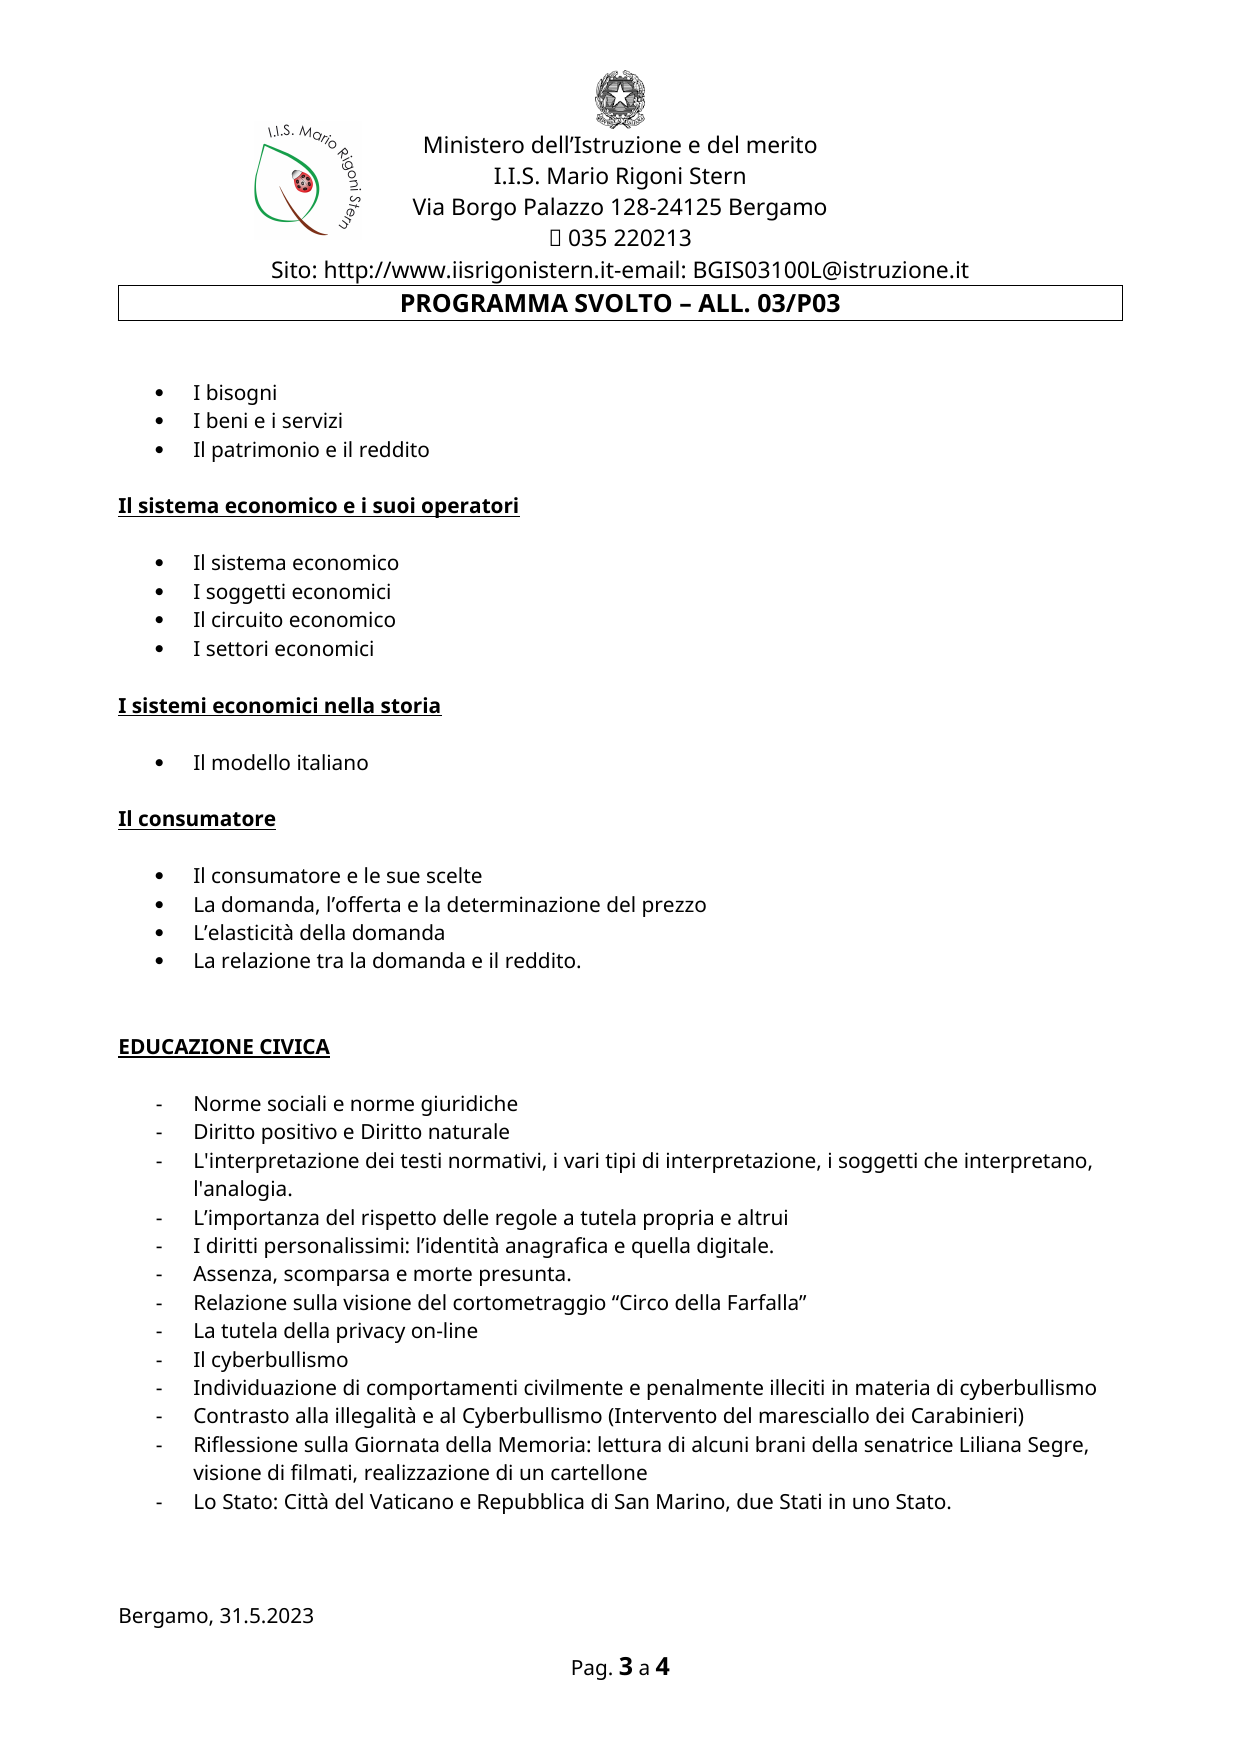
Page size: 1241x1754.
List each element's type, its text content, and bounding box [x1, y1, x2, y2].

text Il consumatore [118, 804, 1122, 833]
text Il sistema economico e i suoi operatori [118, 492, 1122, 520]
list I bisogni [156, 378, 1122, 406]
text I sistemi economici nella storia [118, 691, 1122, 719]
list I settori economici [156, 634, 1122, 662]
text Bergamo, 31.5.2023 [118, 1601, 1122, 1629]
list Il sistema economico [156, 548, 1122, 577]
list Il cyberbullismo [156, 1345, 1122, 1373]
list Assenza, scomparsa e morte presunta. [156, 1259, 1122, 1288]
list I diritti personalissimi: l’identità anagrafica e quella digitale. [156, 1231, 1122, 1259]
list La domanda, l’offerta e la determinazione del prezzo [156, 890, 1122, 918]
list Il consumatore e le sue scelte [156, 861, 1122, 890]
list Norme sociali e norme giuridiche [156, 1089, 1122, 1117]
list Contrasto alla illegalità e al Cyberbullismo (Intervento del maresciallo dei Carabinieri) [156, 1402, 1122, 1430]
list L’importanza del rispetto delle regole a tutela propria e altrui [156, 1203, 1122, 1231]
list I soggetti economici [156, 577, 1122, 605]
text EDUCAZIONE CIVICA [118, 1032, 1122, 1060]
list Il circuito economico [156, 605, 1122, 634]
picture [254, 121, 363, 240]
list Il modello italiano [156, 748, 1122, 776]
list Individuazione di comportamenti civilmente e penalmente illeciti in materia di cyberbullismo [156, 1373, 1122, 1402]
list L’elasticità della domanda [156, 918, 1122, 947]
list La tutela della privacy on-line [156, 1316, 1122, 1345]
list Lo Stato: Città del Vaticano e Repubblica di San Marino, due Stati in uno Stato. [156, 1487, 1122, 1515]
list La relazione tra la domanda e il reddito. [156, 947, 1122, 975]
list Il patrimonio e il reddito [156, 435, 1122, 463]
list Riflessione sulla Giornata della Memoria: lettura di alcuni brani della senatrice Liliana Segre, visione di filmati, realizzazione di un cartellone [156, 1430, 1122, 1487]
list L'interpretazione dei testi normativi, i vari tipi di interpretazione, i soggetti che interpretano, l'analogia. [156, 1146, 1122, 1203]
picture [595, 70, 645, 129]
list Diritto positivo e Diritto naturale [156, 1117, 1122, 1146]
list I beni e i servizi [156, 406, 1122, 435]
list Relazione sulla visione del cortometraggio “Circo della Farfalla” [156, 1288, 1122, 1316]
